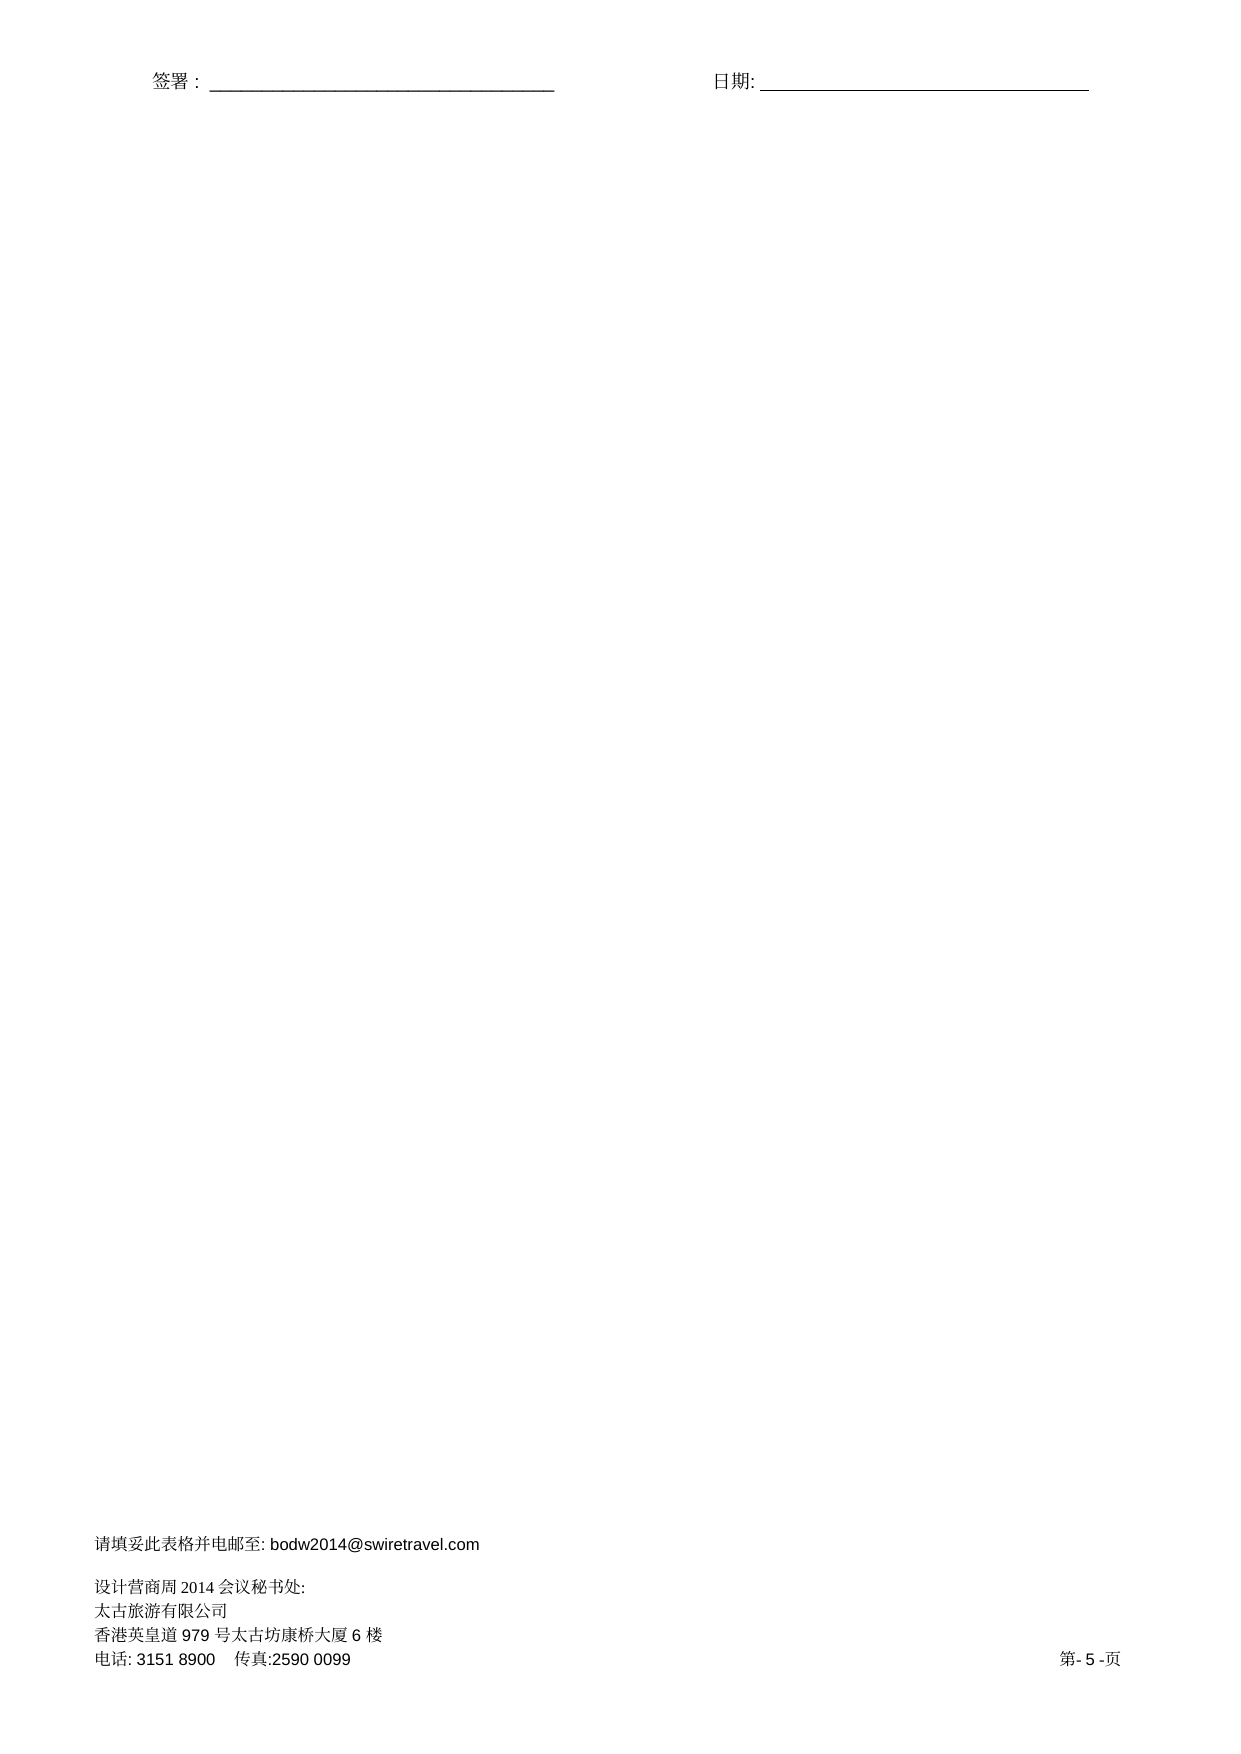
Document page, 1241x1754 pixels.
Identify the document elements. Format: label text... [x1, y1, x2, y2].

text 签署 : _________________________________ 日期: [94, 62, 1146, 95]
